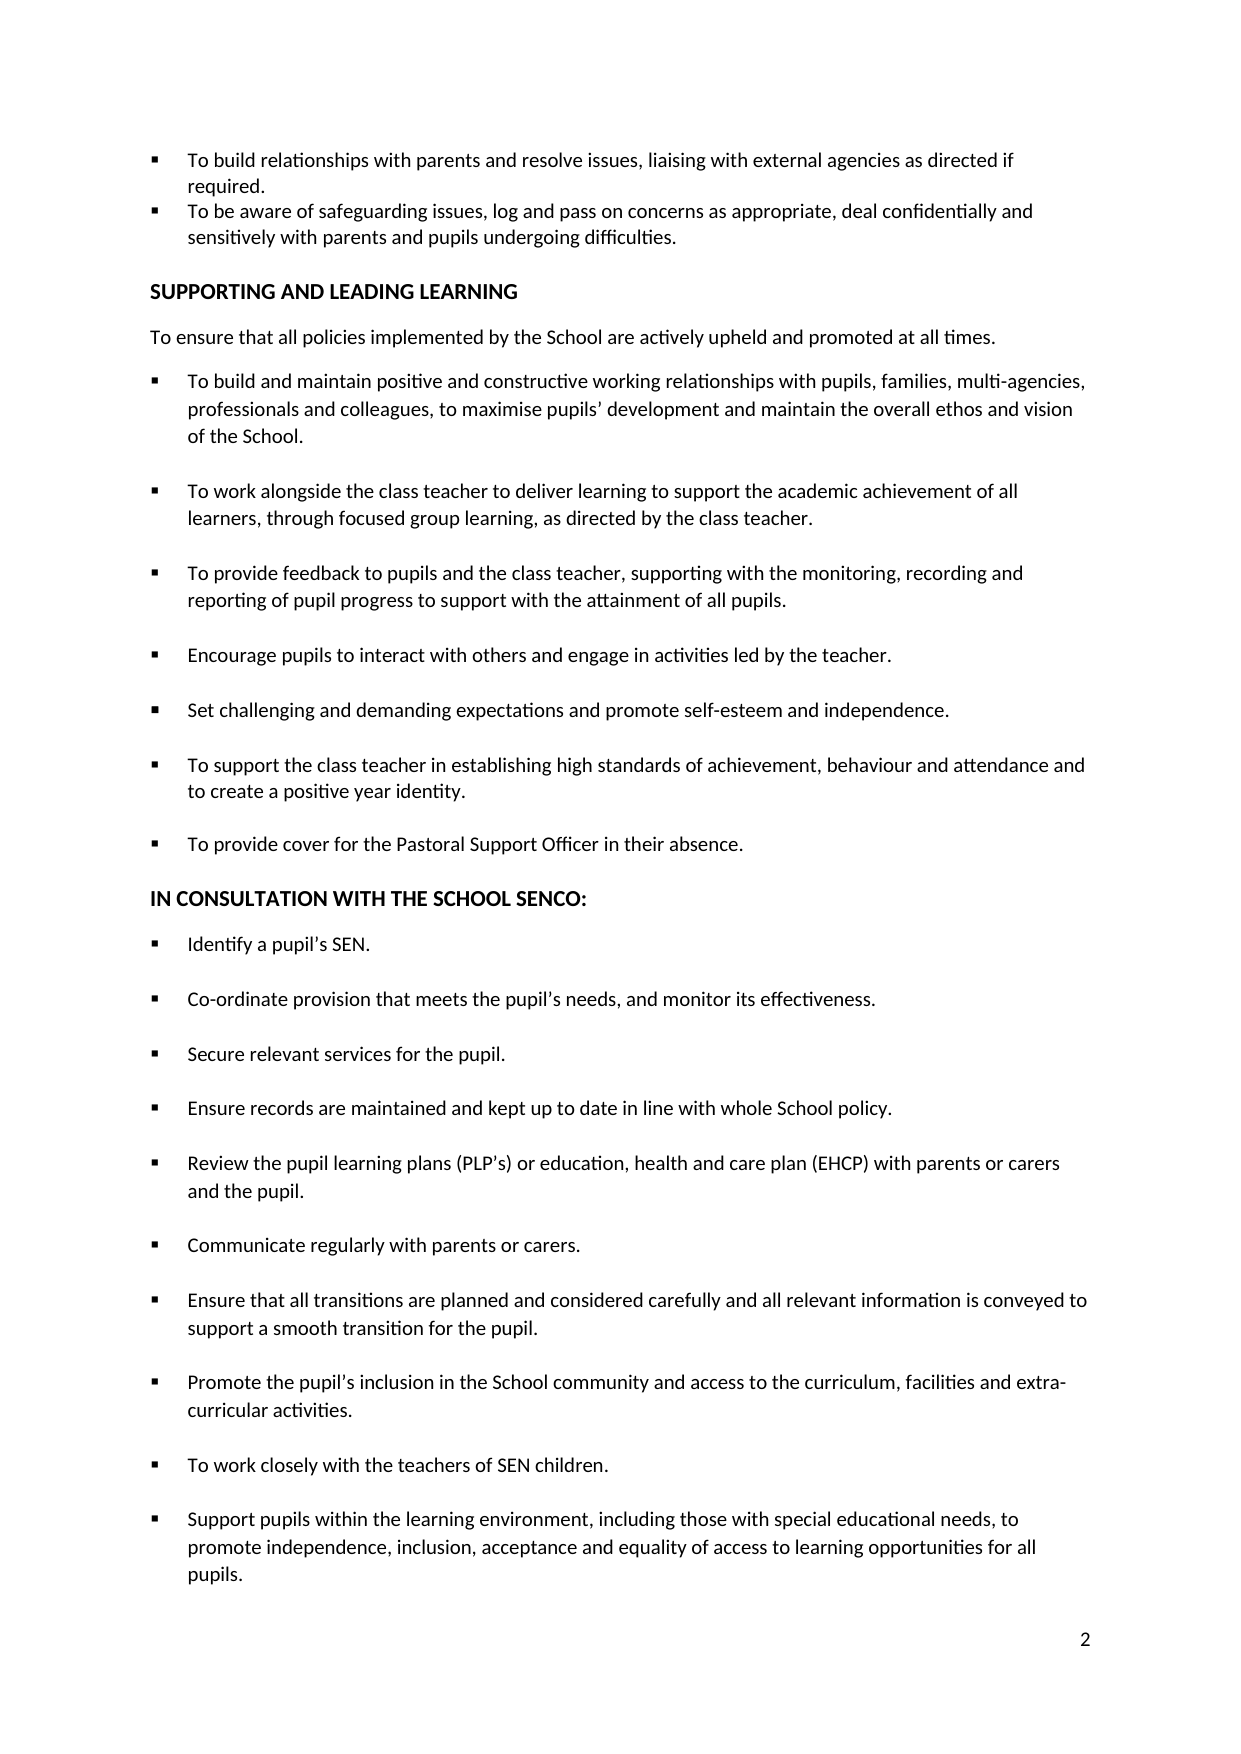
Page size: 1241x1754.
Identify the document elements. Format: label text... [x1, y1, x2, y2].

list Co-ordinate provision that meets the pupil’s needs, and monitor its effectiveness. [150, 986, 1090, 1011]
list Promote the pupil’s inclusion in the School community and access to the curriculum, facilities and extra-curricular activities. [150, 1369, 1090, 1422]
text SUPPORTING AND LEADING LEARNING [150, 277, 1090, 305]
list To work alongside the class teacher to deliver learning to support the academic achievement of all learners, through focused group learning, as directed by the class teacher. [150, 478, 1090, 531]
list Communicate regularly with parents or carers. [150, 1233, 1090, 1258]
list Secure relevant services for the pupil. [150, 1041, 1090, 1066]
list To build and maintain positive and constructive working relationships with pupils, families, multi-agencies, professionals and colleagues, to maximise pupils’ development and maintain the overall ethos and vision of the School. [150, 368, 1090, 448]
list Encourage pupils to interact with others and engage in activities led by the teacher. [150, 642, 1090, 668]
list To build relationships with parents and resolve issues, liaising with external agencies as directed if required. [150, 148, 1090, 198]
list Ensure records are maintained and kept up to date in line with whole School policy. [150, 1096, 1090, 1121]
list Identify a pupil’s SEN. [150, 931, 1090, 957]
list To support the class teacher in establishing high standards of achievement, behaviour and attendance and to create a positive year identity. [150, 753, 1090, 803]
text IN CONSULTATION WITH THE SCHOOL SENCO: [150, 884, 1090, 912]
list To be aware of safeguarding issues, log and pass on concerns as appropriate, deal confidentially and sensitively with parents and pupils undergoing difficulties. [150, 198, 1090, 249]
list To provide feedback to pupils and the class teacher, supporting with the monitoring, recording and reporting of pupil progress to support with the attainment of all pupils. [150, 560, 1090, 613]
list Support pupils within the learning environment, including those with special educational needs, to promote independence, inclusion, acceptance and equality of access to learning opportunities for all pupils. [150, 1507, 1090, 1587]
text To ensure that all policies implemented by the School are actively upheld and promoted at all times. [150, 324, 1090, 350]
list Ensure that all transitions are planned and considered carefully and all relevant information is conveyed to support a smooth transition for the pupil. [150, 1287, 1090, 1340]
list Set challenging and demanding expectations and promote self-esteem and independence. [150, 697, 1090, 722]
list Review the pupil learning plans (PLP’s) or education, health and care plan (EHCP) with parents or carers and the pupil. [150, 1150, 1090, 1203]
list To work closely with the teachers of SEN children. [150, 1452, 1090, 1477]
list To provide cover for the Pastoral Support Officer in their absence. [150, 831, 1090, 856]
